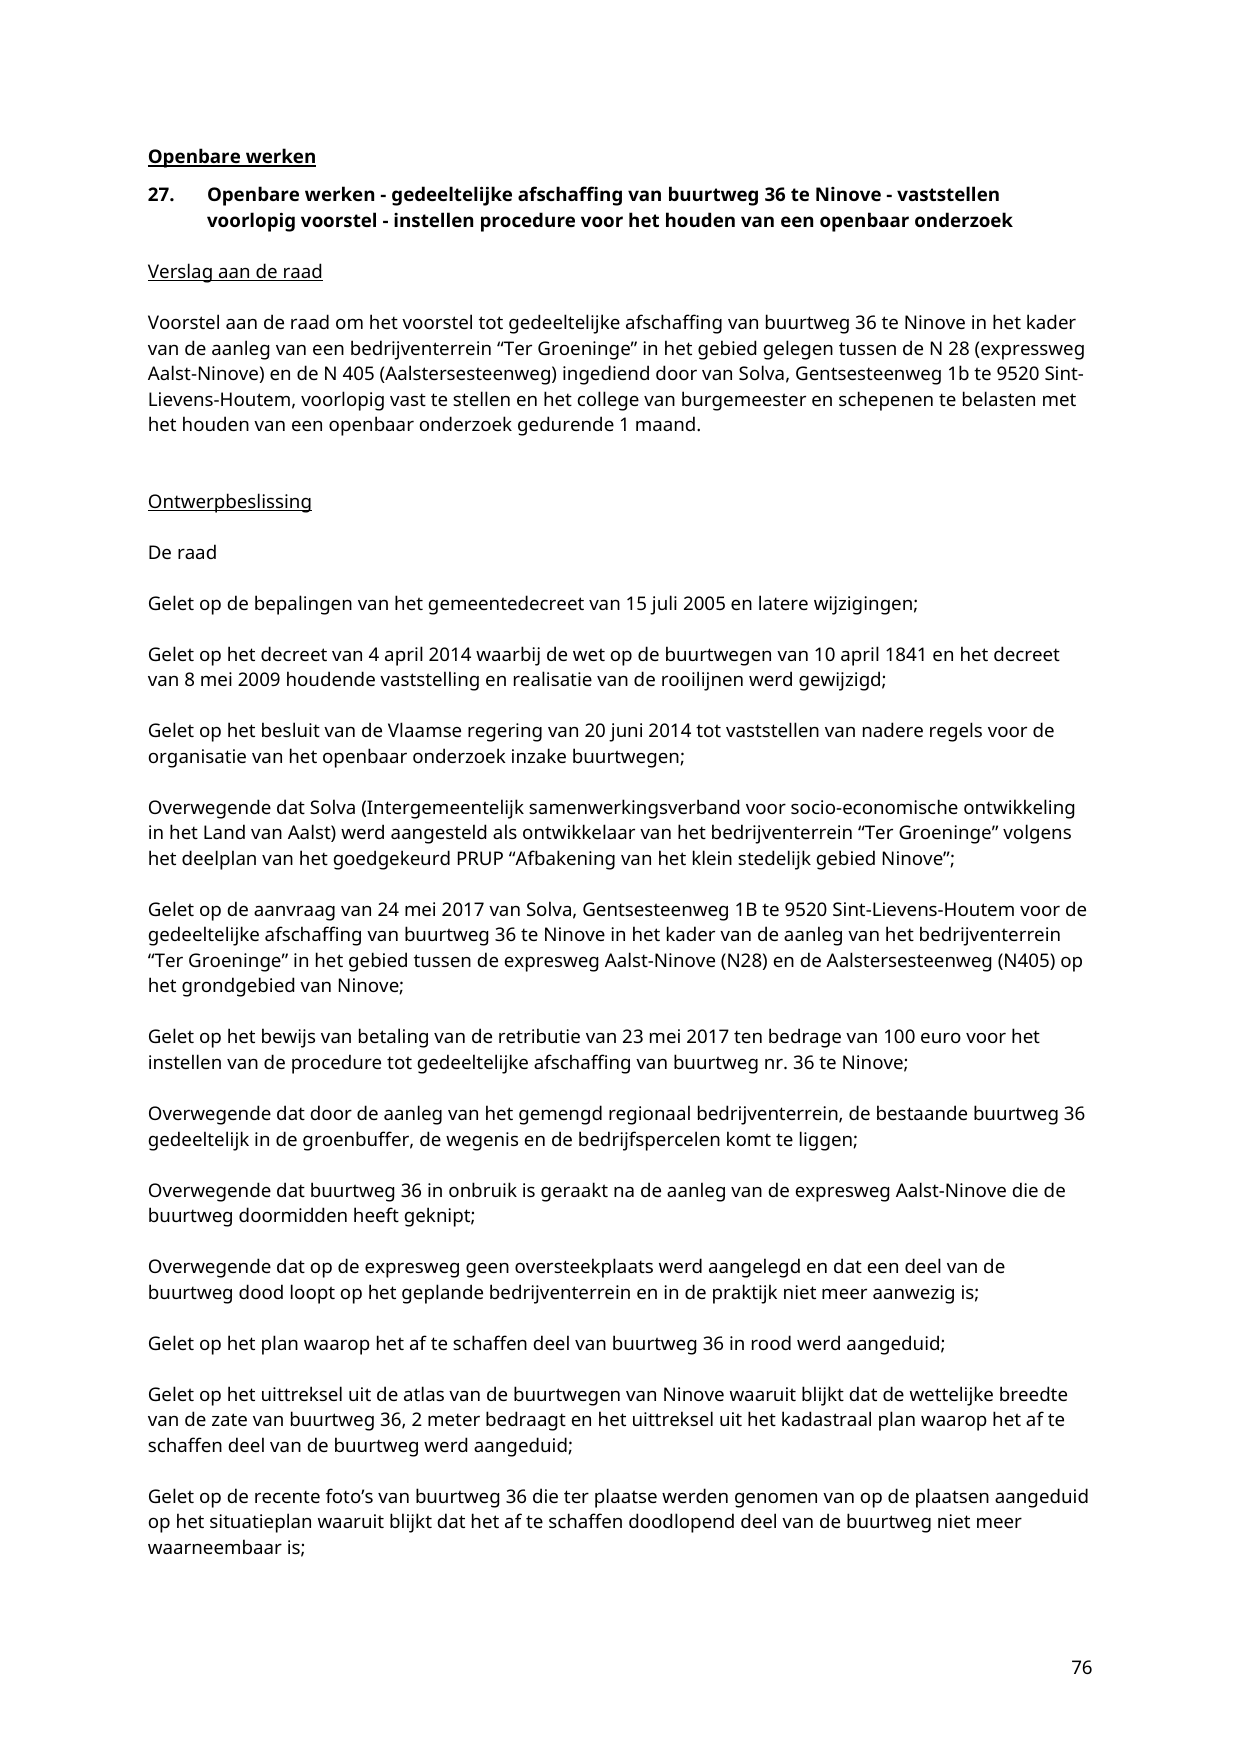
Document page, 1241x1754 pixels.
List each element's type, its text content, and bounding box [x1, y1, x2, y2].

text Overwegende dat Solva (Intergemeentelijk samenwerkingsverband voor socio-economische ontwikkeling in het Land van Aalst) werd aangesteld als ontwikkelaar van het bedrijventerrein “Ter Groeninge” volgens het deelplan van het goedgekeurd PRUP “Afbakening van het klein stedelijk gebied Ninove”; [148, 794, 1092, 871]
text Overwegende dat buurtweg 36 in onbruik is geraakt na de aanleg van de expresweg Aalst-Ninove die de buurtweg doormidden heeft geknipt; [148, 1177, 1092, 1228]
text Overwegende dat door de aanleg van het gemengd regionaal bedrijventerrein, de bestaande buurtweg 36 gedeeltelijk in de groenbuffer, de wegenis en de bedrijfspercelen komt te liggen; [148, 1100, 1092, 1151]
text Voorstel aan de raad om het voorstel tot gedeeltelijke afschaffing van buurtweg 36 te Ninove in het kader van de aanleg van een bedrijventerrein “Ter Groeninge” in het gebied gelegen tussen de N 28 (expressweg Aalst-Ninove) en de N 405 (Aalstersesteenweg) ingediend door van Solva, Gentsesteenweg 1b te 9520 Sint-Lievens-Houtem, voorlopig vast te stellen en het college van burgemeester en schepenen te belasten met het houden van een openbaar onderzoek gedurende 1 maand. [148, 309, 1092, 437]
text Gelet op de bepalingen van het gemeentedecreet van 15 juli 2005 en latere wijzigingen; [148, 590, 1092, 616]
text Gelet op het plan waarop het af te schaffen deel van buurtweg 36 in rood werd aangeduid; [148, 1330, 1092, 1356]
text Ontwerpbeslissing [148, 488, 1092, 513]
text Gelet op het bewijs van betaling van de retributie van 23 mei 2017 ten bedrage van 100 euro voor het instellen van de procedure tot gedeeltelijke afschaffing van buurtweg nr. 36 te Ninove; [148, 1024, 1092, 1075]
text De raad [148, 539, 1092, 564]
text Gelet op de recente foto’s van buurtweg 36 die ter plaatse werden genomen van op de plaatsen aangeduid op het situatieplan waaruit blijkt dat het af te schaffen doodlopend deel van de buurtweg niet meer waarneembaar is; [148, 1483, 1092, 1560]
text 27. Openbare werken - gedeeltelijke afschaffing van buurtweg 36 te Ninove - vaststellen voorlopig voorstel - instellen procedure voor het houden van een openbaar onderzoek [148, 182, 1092, 233]
text Overwegende dat op de expresweg geen oversteekplaats werd aangelegd en dat een deel van de buurtweg dood loopt op het geplande bedrijventerrein en in de praktijk niet meer aanwezig is; [148, 1253, 1092, 1304]
text Gelet op het besluit van de Vlaamse regering van 20 juni 2014 tot vaststellen van nadere regels voor de organisatie van het openbaar onderzoek inzake buurtwegen; [148, 718, 1092, 769]
text Verslag aan de raad [148, 258, 1092, 284]
text Gelet op het decreet van 4 april 2014 waarbij de wet op de buurtwegen van 10 april 1841 en het decreet van 8 mei 2009 houdende vaststelling en realisatie van de rooilijnen werd gewijzigd; [148, 641, 1092, 692]
text Openbare werken [148, 144, 1092, 169]
text Gelet op de aanvraag van 24 mei 2017 van Solva, Gentsesteenweg 1B te 9520 Sint-Lievens-Houtem voor de gedeeltelijke afschaffing van buurtweg 36 te Ninove in het kader van de aanleg van het bedrijventerrein “Ter Groeninge” in het gebied tussen de expresweg Aalst-Ninove (N28) en de Aalstersesteenweg (N405) op het grondgebied van Ninove; [148, 896, 1092, 998]
text Gelet op het uittreksel uit de atlas van de buurtwegen van Ninove waaruit blijkt dat de wettelijke breedte van de zate van buurtweg 36, 2 meter bedraagt en het uittreksel uit het kadastraal plan waarop het af te schaffen deel van de buurtweg werd aangeduid; [148, 1381, 1092, 1458]
